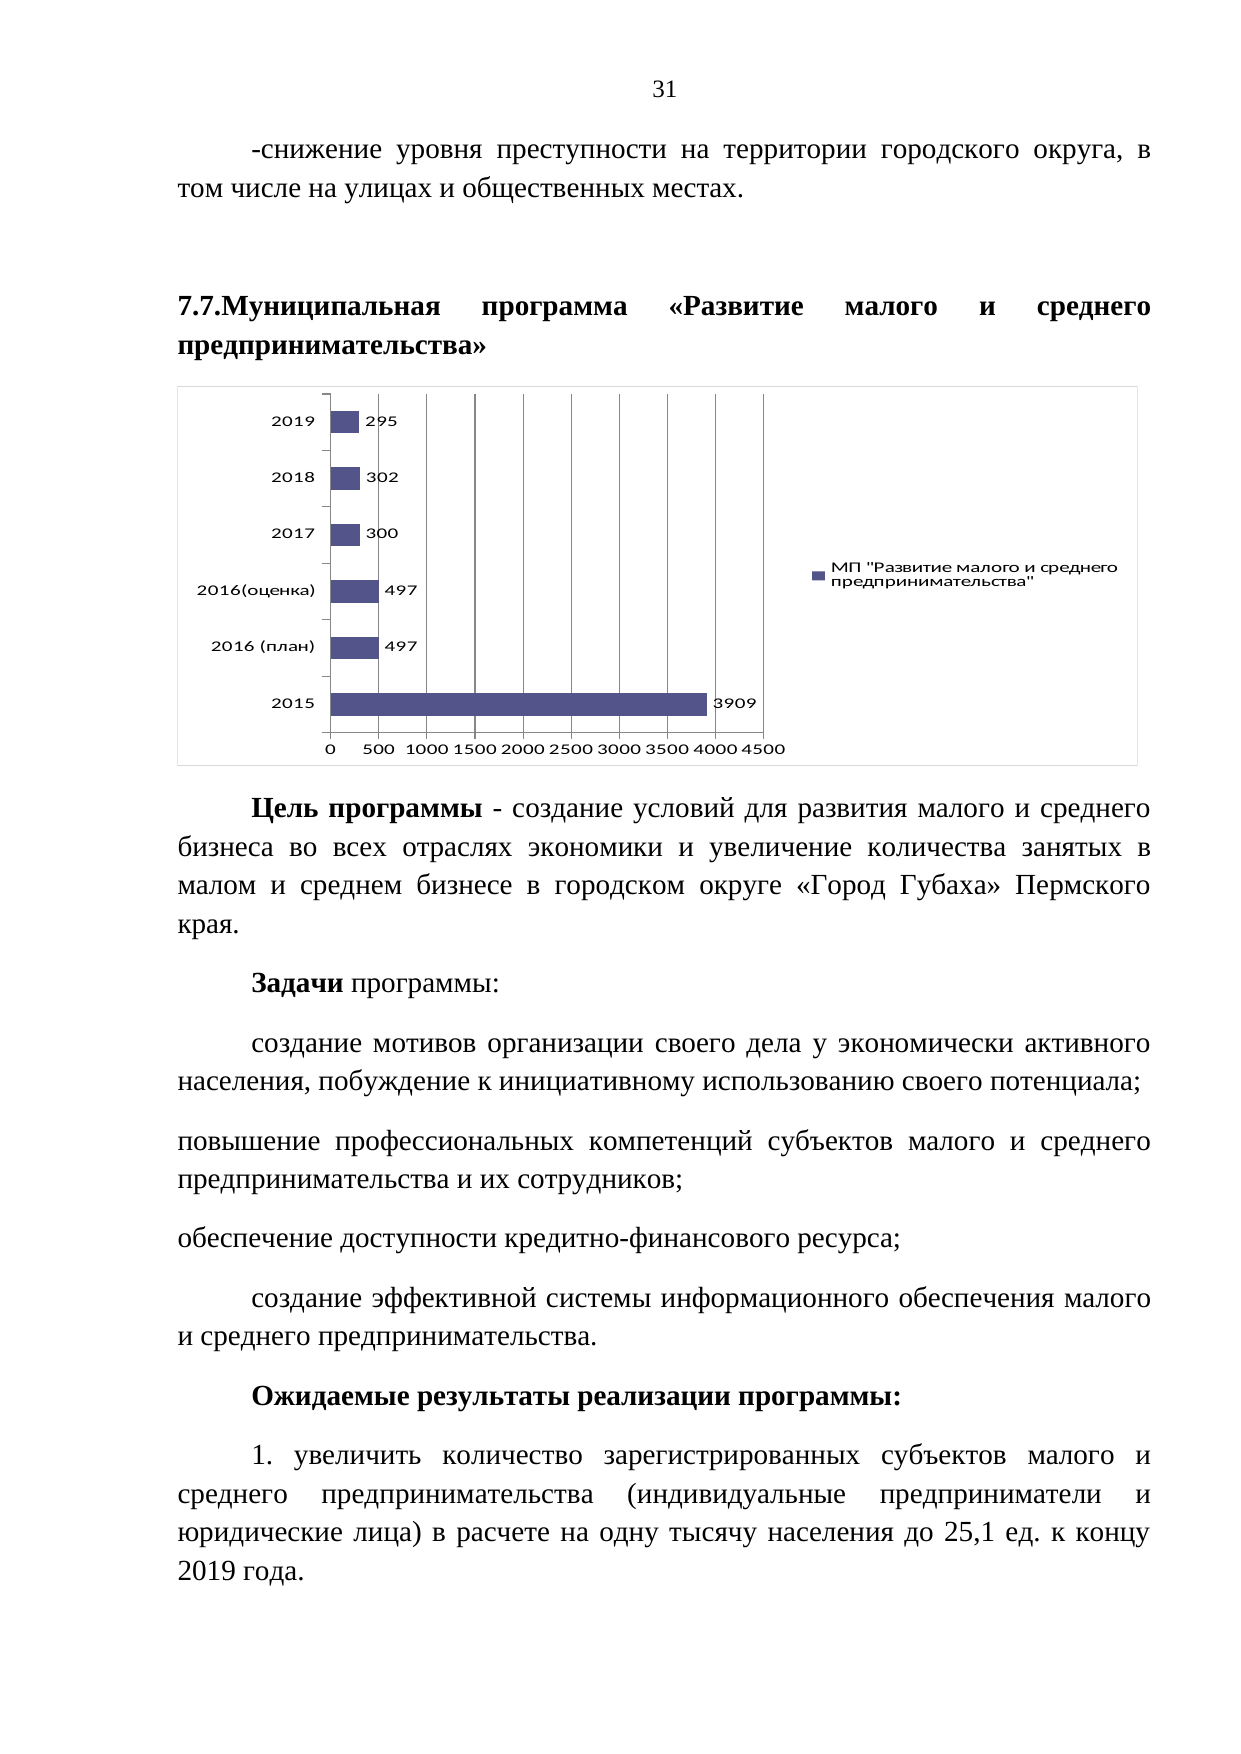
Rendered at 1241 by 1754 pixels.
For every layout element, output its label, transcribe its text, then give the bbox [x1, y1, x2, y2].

text создание эффективной системы информационного обеспечения малого и среднего предпринимательства. [177, 1280, 1152, 1352]
text 7.7.Муниципальная программа «Развитие малого и среднего предпринимательства» [177, 288, 1152, 361]
text Ожидаемые результаты реализации программы: [177, 1378, 1152, 1411]
text Задачи программы: [177, 965, 1152, 999]
text -снижение уровня преступности на территории городского округа, в том числе на улицах и общественных местах. [177, 131, 1152, 203]
text Цель программы - создание условий для развития малого и среднего бизнеса во всех отраслях экономики и увеличение количества занятых в малом и среднем бизнесе в городском округе «Город Губаха» Пермского края. [177, 790, 1152, 939]
text обеспечение доступности кредитно-финансового ресурса; [177, 1221, 1152, 1254]
text 1. увеличить количество зарегистрированных субъектов малого и среднего предпринимательства (индивидуальные предприниматели и юридические лица) в расчете на одну тысячу населения до 25,1 ед. к концу 2019 года. [177, 1437, 1152, 1586]
text создание мотивов организации своего дела у экономически активного населения, побуждение к инициативному использованию своего потенциала; [177, 1025, 1152, 1097]
text повышение профессиональных компетенций субъектов малого и среднего предпринимательства и их сотрудников; [177, 1123, 1152, 1195]
